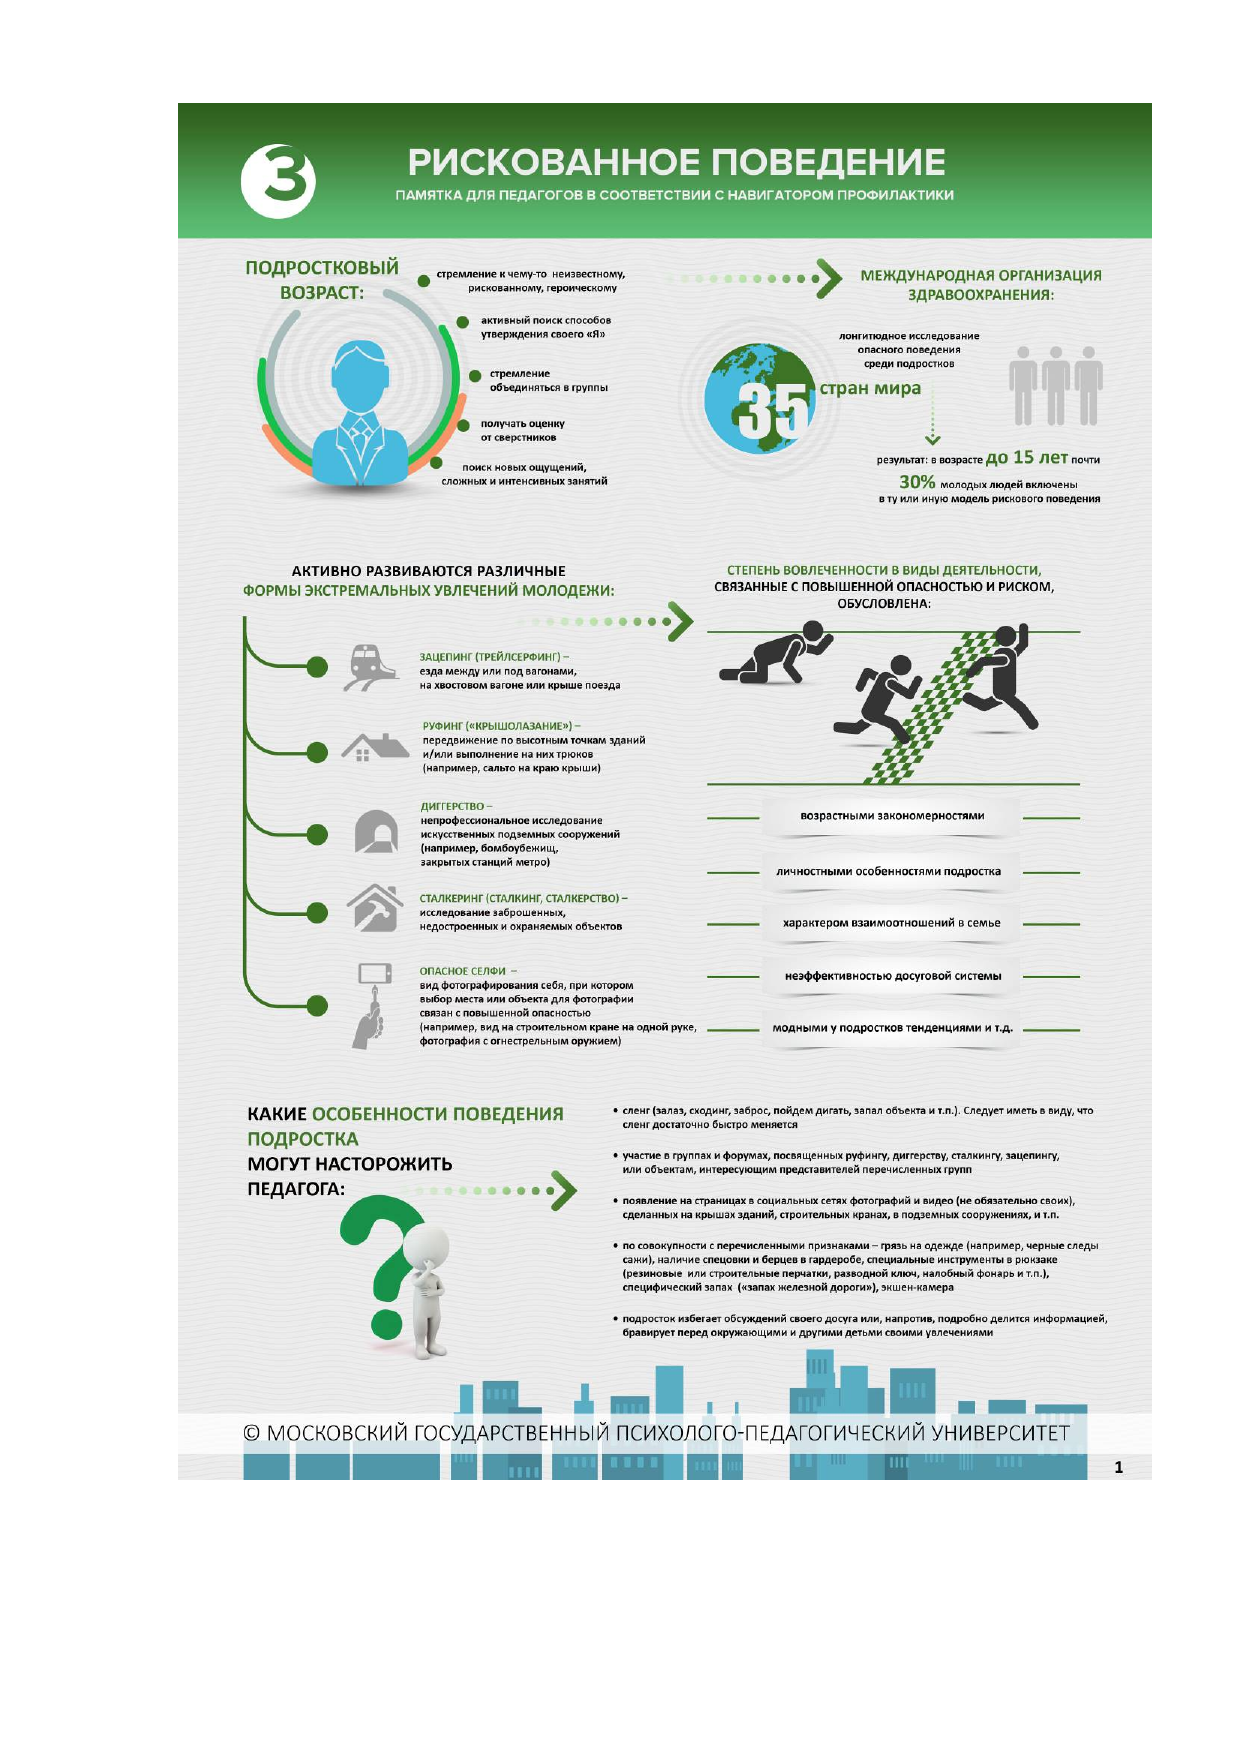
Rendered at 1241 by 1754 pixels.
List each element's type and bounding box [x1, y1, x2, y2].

picture [178, 103, 1152, 1480]
